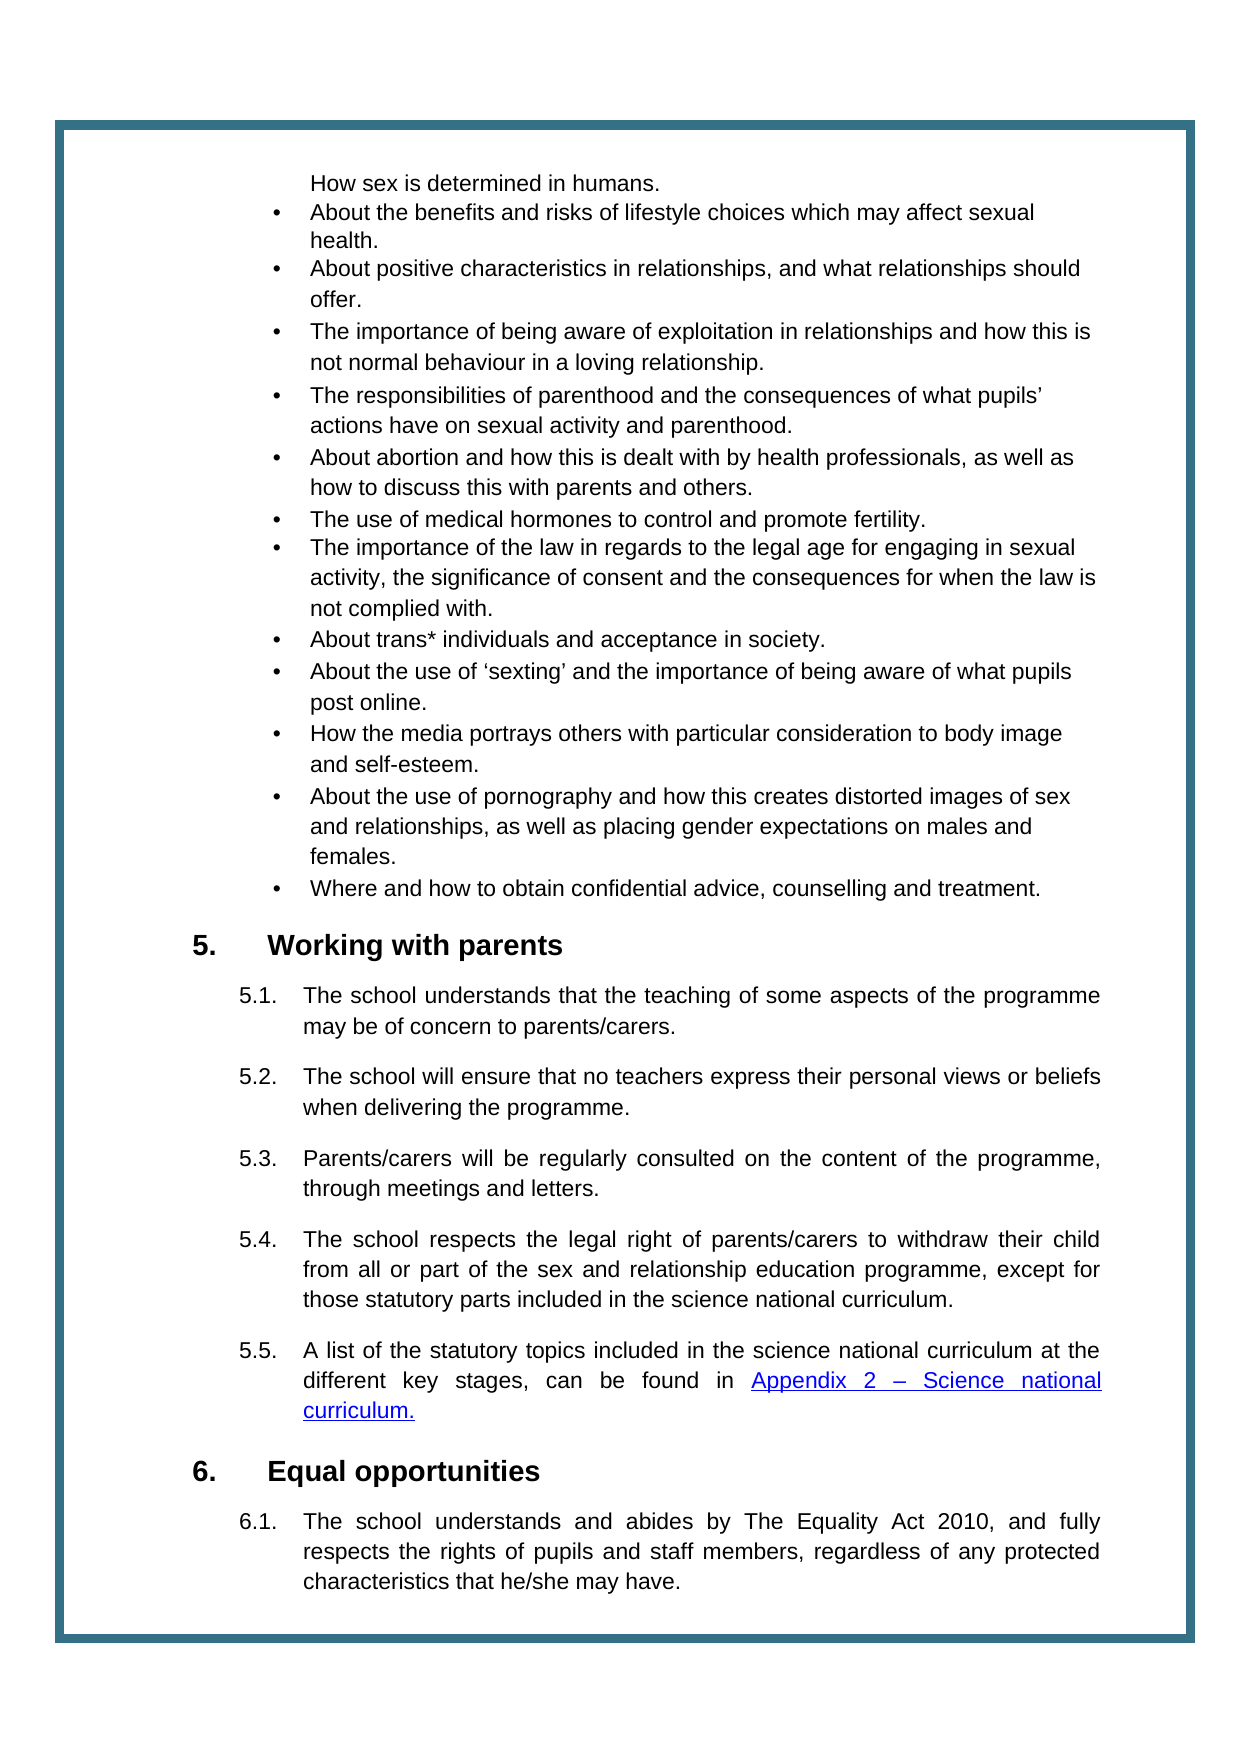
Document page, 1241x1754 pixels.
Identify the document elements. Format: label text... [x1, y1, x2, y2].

table_header How sex is determined in humans. About the benefits and risks of lifestyle choices which may affect sexual health. About positive characteristics in relationships, and what relationships should offer. The importance of being aware of exploitation in relationships and how this is not normal behaviour in a loving relationship. The responsibilities of parenthood and the consequences of what pupils’ actions have on sexual activity and parenthood. About abortion and how this is dealt with by health professionals, as well as how to discuss this with parents and others. The use of medical hormones to control and promote fertility. The importance of the law in regards to the legal age for engaging in sexual activity, the significance of consent and the consequences for when the law is not complied with. About trans* individuals and acceptance in society. About the use of ‘sexting’ and the importance of being aware of what pupils post online. How the media portrays others with particular consideration to body image and self-esteem. About the use of pornography and how this creates distorted images of sex and relationships, as well as placing gender expectations on males and females. Where and how to obtain confidential advice, counselling and treatment. Working with parents The school understands that the teaching of some aspects of the programme may be of concern to parents/carers. The school will ensure that no teachers express their personal views or beliefs when delivering the programme. Parents/carers will be regularly consulted on the content of the programme, through meetings and letters. The school respects the legal right of parents/carers to withdraw their child from all or part of the sex and relationship education programme, except for those statutory parts included in the science national curriculum. A list of the statutory topics included in the science national curriculum at the different key stages, can be found in Appendix 2 – Science national curriculum. Equal opportunities The school understands and abides by The Equality Act 2010, and fully respects the rights of pupils and staff members, regardless of any protected characteristics that he/she may have. [64, 130, 1186, 1634]
